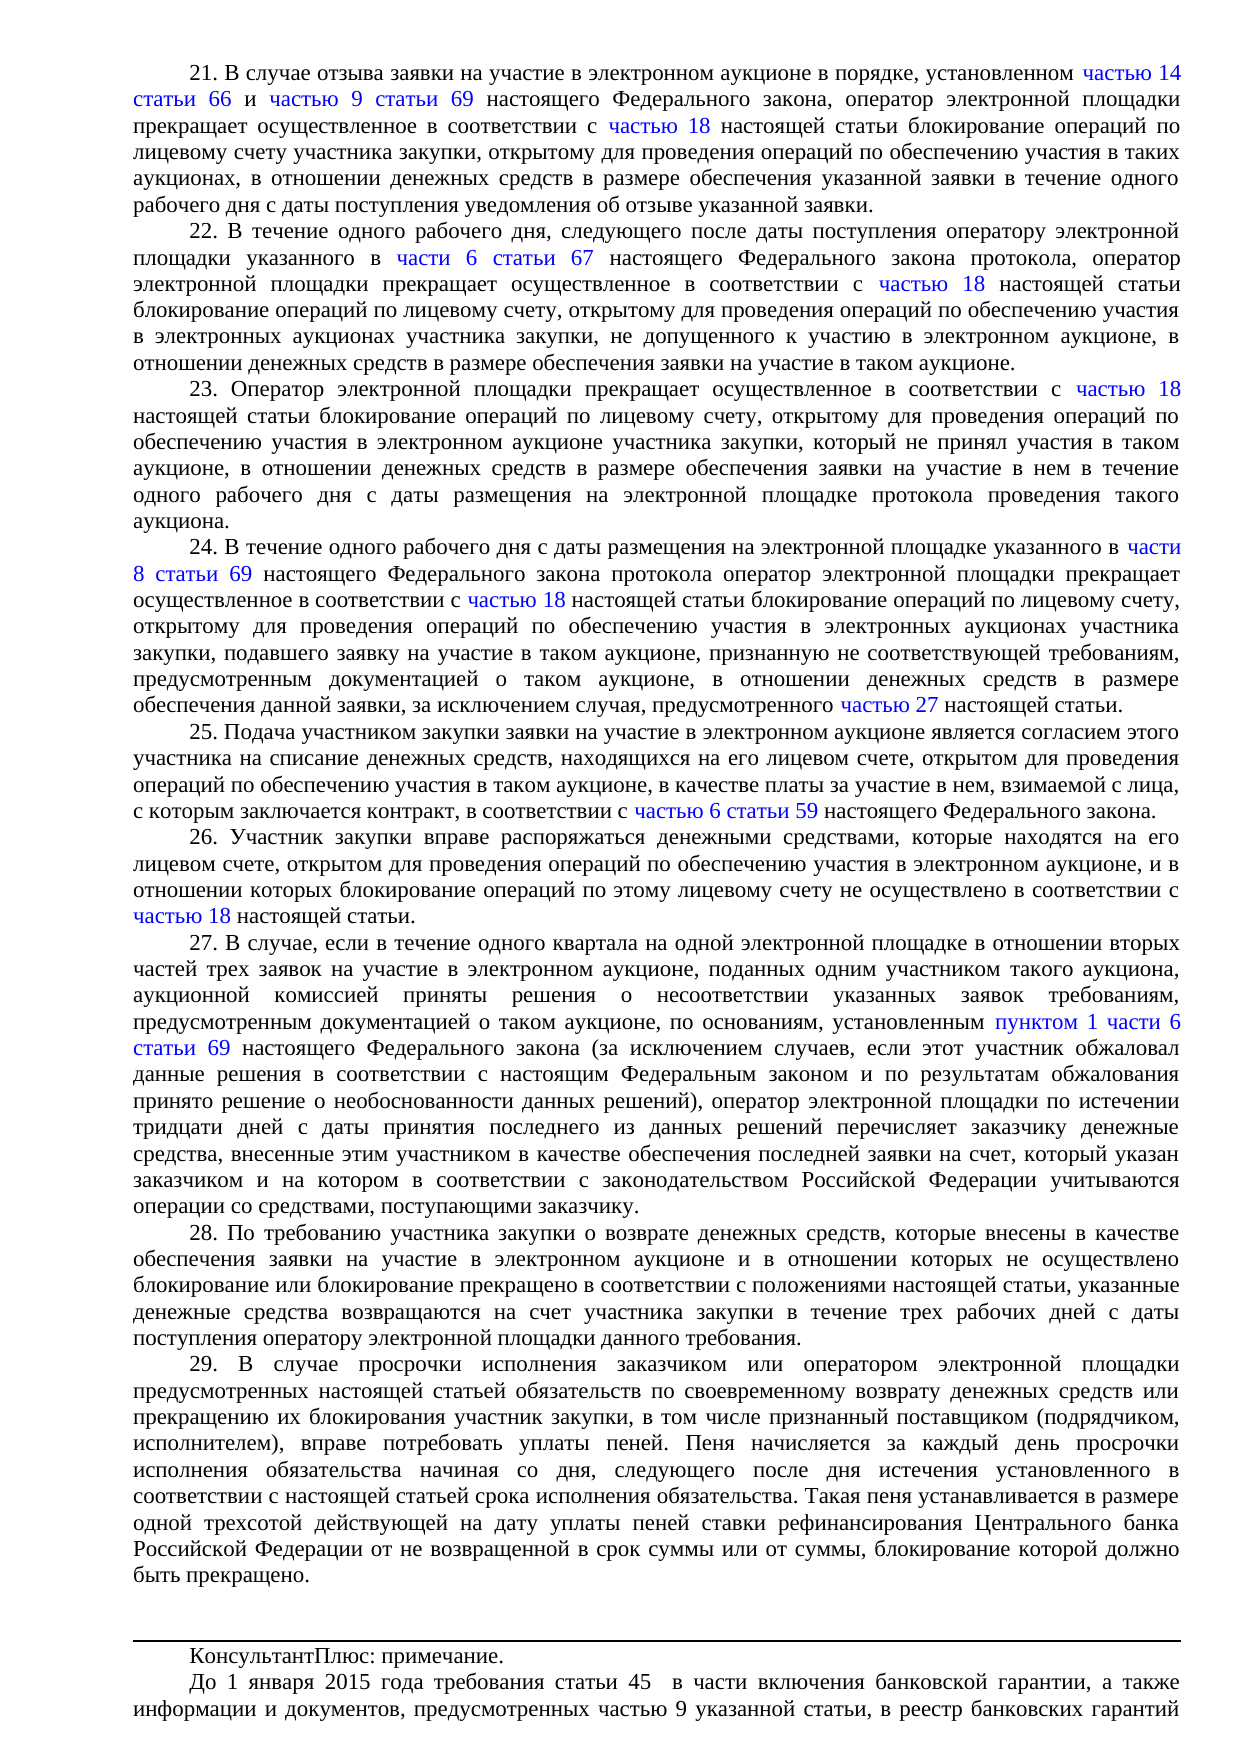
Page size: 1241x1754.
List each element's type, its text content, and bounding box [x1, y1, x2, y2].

text 23. Оператор электронной площадки прекращает осуществленное в соответствии с частью 18 настоящей статьи блокирование операций по лицевому счету, открытому для проведения операций по обеспечению участия в электронном аукционе участника закупки, который не принял участия в таком аукционе, в отношении денежных средств в размере обеспечения заявки на участие в нем в течение одного рабочего дня с даты размещения на электронной площадке протокола проведения такого аукциона. [133, 375, 1181, 533]
text 24. В течение одного рабочего дня с даты размещения на электронной площадке указанного в части 8 статьи 69 настоящего Федерального закона протокола оператор электронной площадки прекращает осуществленное в соответствии с частью 18 настоящей статьи блокирование операций по лицевому счету, открытому для проведения операций по обеспечению участия в электронных аукционах участника закупки, подавшего заявку на участие в таком аукционе, признанную не соответствующей требованиям, предусмотренным документацией о таком аукционе, в отношении денежных средств в размере обеспечения данной заявки, за исключением случая, предусмотренного частью 27 настоящей статьи. [133, 533, 1181, 718]
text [133, 1668, 1181, 1721]
text 28. По требованию участника закупки о возврате денежных средств, которые внесены в качестве обеспечения заявки на участие в электронном аукционе и в отношении которых не осуществлено блокирование или блокирование прекращено в соответствии с положениями настоящей статьи, указанные денежные средства возвращаются на счет участника закупки в течение трех рабочих дней с даты поступления оператору электронной площадки данного требования. [133, 1219, 1181, 1350]
text 25. Подача участником закупки заявки на участие в электронном аукционе является согласием этого участника на списание денежных средств, находящихся на его лицевом счете, открытом для проведения операций по обеспечению участия в таком аукционе, в качестве платы за участие в нем, взимаемой с лица, с которым заключается контракт, в соответствии с частью 6 статьи 59 настоящего Федерального закона. [133, 718, 1181, 823]
text 29. В случае просрочки исполнения заказчиком или оператором электронной площадки предусмотренных настоящей статьей обязательств по своевременному возврату денежных средств или прекращению их блокирования участник закупки, в том числе признанный поставщиком (подрядчиком, исполнителем), вправе потребовать уплаты пеней. Пеня начисляется за каждый день просрочки исполнения обязательства начиная со дня, следующего после дня истечения установленного в соответствии с настоящей статьей срока исполнения обязательства. Такая пеня устанавливается в размере одной трехсотой действующей на дату уплаты пеней ставки рефинансирования Центрального банка Российской Федерации от не возвращенной в срок суммы или от суммы, блокирование которой должно быть прекращено. [133, 1350, 1181, 1588]
text 27. В случае, если в течение одного квартала на одной электронной площадке в отношении вторых частей трех заявок на участие в электронном аукционе, поданных одним участником такого аукциона, аукционной комиссией приняты решения о несоответствии указанных заявок требованиям, предусмотренным документацией о таком аукционе, по основаниям, установленным пунктом 1 части 6 статьи 69 настоящего Федерального закона (за исключением случаев, если этот участник обжаловал данные решения в соответствии с настоящим Федеральным законом и по результатам обжалования принято решение о необоснованности данных решений), оператор электронной площадки по истечении тридцати дней с даты принятия последнего из данных решений перечисляет заказчику денежные средства, внесенные этим участником в качестве обеспечения последней заявки на счет, который указан заказчиком и на котором в соответствии с законодательством Российской Федерации учитываются операции со средствами, поступающими заказчику. [133, 929, 1181, 1219]
text 21. В случае отзыва заявки на участие в электронном аукционе в порядке, установленном частью 14 статьи 66 и частью 9 статьи 69 настоящего Федерального закона, оператор электронной площадки прекращает осуществленное в соответствии с частью 18 настоящей статьи блокирование операций по лицевому счету участника закупки, открытому для проведения операций по обеспечению участия в таких аукционах, в отношении денежных средств в размере обеспечения указанной заявки в течение одного рабочего дня с даты поступления уведомления об отзыве указанной заявки. [133, 59, 1181, 217]
text 22. В течение одного рабочего дня, следующего после даты поступления оператору электронной площадки указанного в части 6 статьи 67 настоящего Федерального закона протокола, оператор электронной площадки прекращает осуществленное в соответствии с частью 18 настоящей статьи блокирование операций по лицевому счету, открытому для проведения операций по обеспечению участия в электронных аукционах участника закупки, не допущенного к участию в электронном аукционе, в отношении денежных средств в размере обеспечения заявки на участие в таком аукционе. [133, 217, 1181, 375]
text КонсультантПлюс: примечание. [133, 1642, 1181, 1668]
text 26. Участник закупки вправе распоряжаться денежными средствами, которые находятся на его лицевом счете, открытом для проведения операций по обеспечению участия в электронном аукционе, и в отношении которых блокирование операций по этому лицевому счету не осуществлено в соответствии с частью 18 настоящей статьи. [133, 823, 1181, 929]
